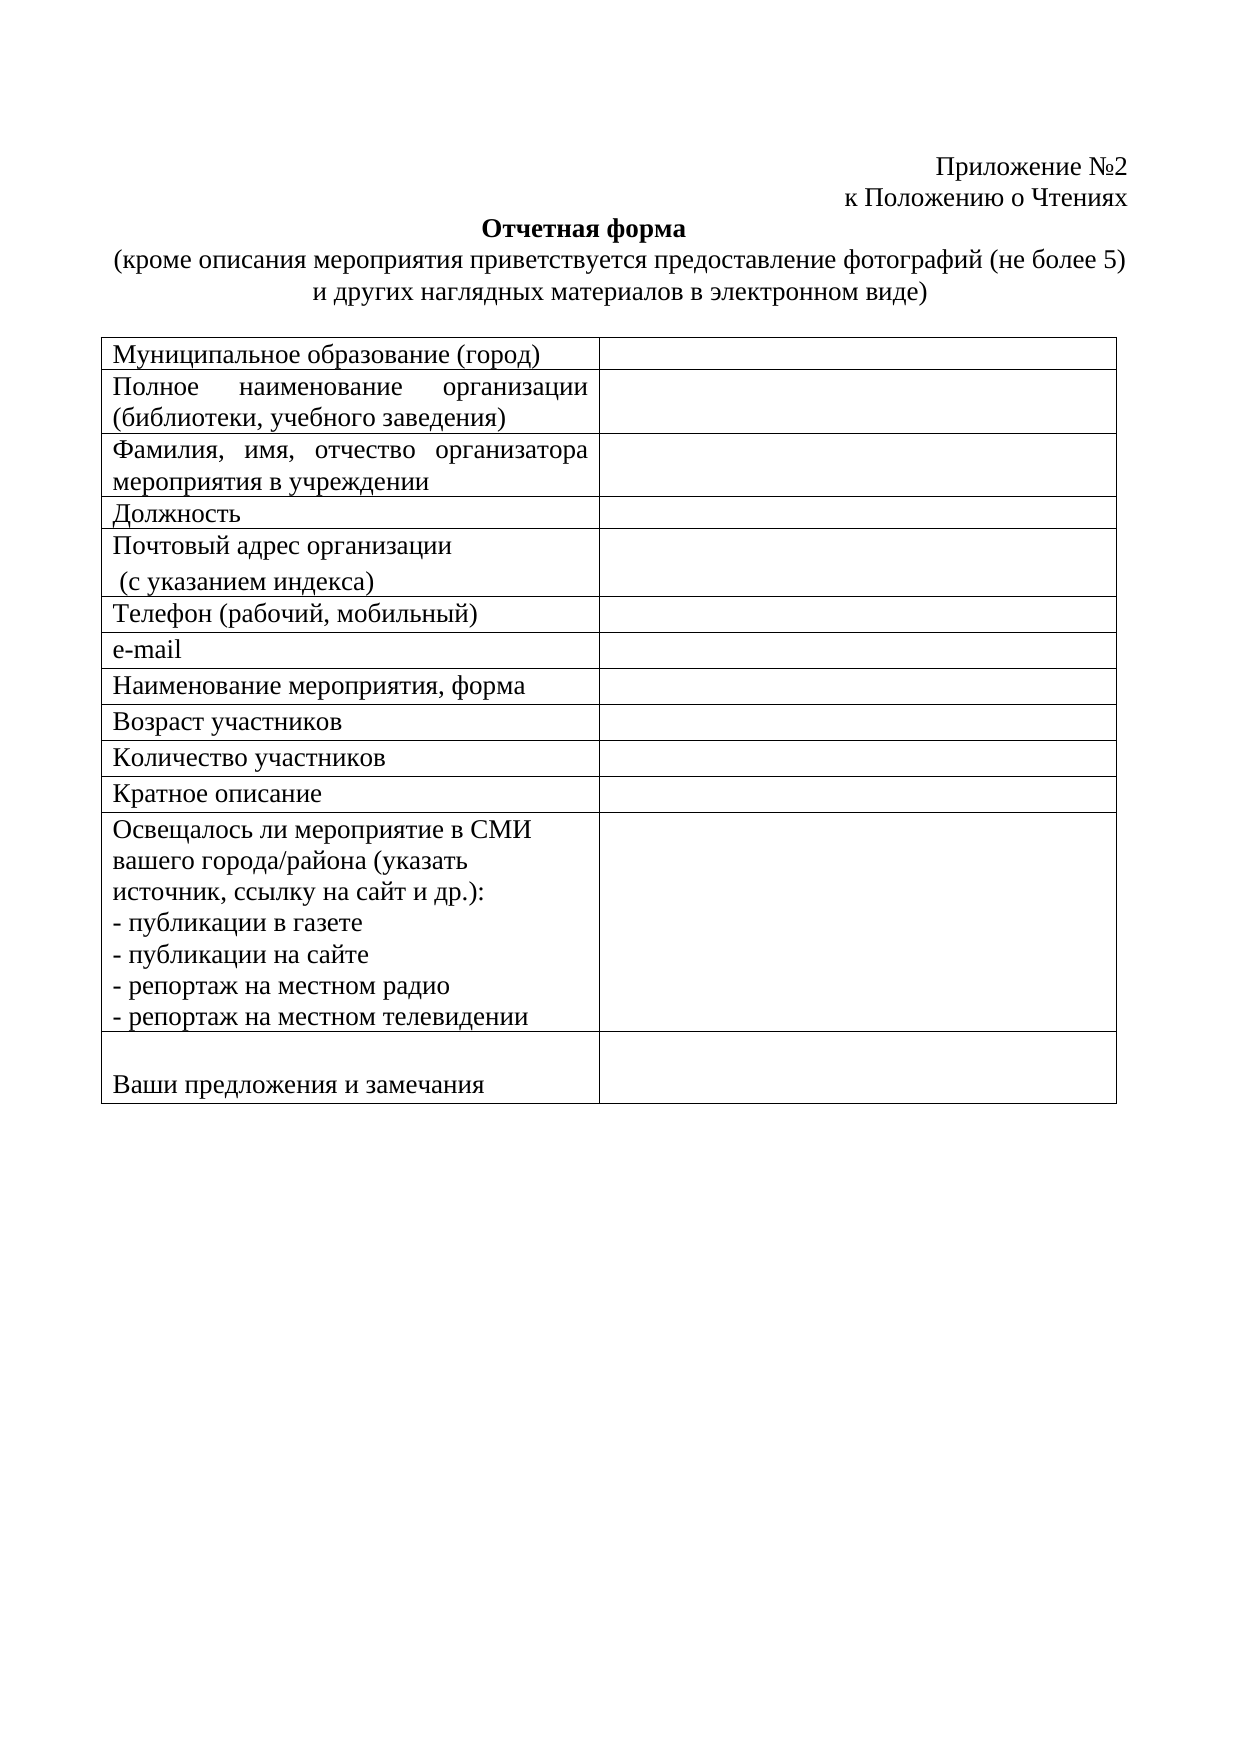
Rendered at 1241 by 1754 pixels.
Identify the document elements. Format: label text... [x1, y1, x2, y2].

table_cell Телефон (рабочий, мобильный) [102, 597, 599, 632]
table_cell [600, 529, 1116, 596]
table_header Муниципальное образование (город) [102, 338, 599, 369]
table_cell Наименование мероприятия, форма [102, 669, 599, 704]
table_cell [600, 1032, 1116, 1103]
table_cell Должность [102, 497, 599, 528]
table_cell [600, 497, 1116, 528]
text Приложение №2 [112, 150, 1128, 181]
table_cell [600, 813, 1116, 1031]
table_cell [600, 705, 1116, 740]
table_cell [600, 633, 1116, 668]
table_cell Количество участников [102, 741, 599, 776]
text Отчетная форма [407, 212, 1128, 243]
table_cell [600, 370, 1116, 432]
table_cell Возраст участников [102, 705, 599, 740]
text (кроме описания мероприятия приветствуется предоставление фотографий (не более 5) и других наглядных материалов в электронном виде) [112, 243, 1128, 306]
table_cell [600, 669, 1116, 704]
text к Положению о Чтениях [112, 181, 1128, 212]
table_cell Освещалось ли мероприятие в СМИ вашего города/района (указать источник, ссылку на сайт и др.): - публикации в газете - публикации на сайте - репортаж на местном радио - репортаж на местном телевидении [102, 813, 599, 1031]
table_cell [600, 777, 1116, 812]
table_cell Ваши предложения и замечания [102, 1032, 599, 1103]
table_cell Фамилия, имя, отчество организатора мероприятия в учреждении [102, 434, 599, 496]
table_cell [600, 597, 1116, 632]
table_cell e-mail [102, 633, 599, 668]
table_cell Кратное описание [102, 777, 599, 812]
table_cell [600, 741, 1116, 776]
table_header [600, 338, 1116, 369]
table_cell Почтовый адрес организации (с указанием индекса) [102, 529, 599, 596]
table_cell Полное наименование организации (библиотеки, учебного заведения) [102, 370, 599, 432]
table_cell [600, 434, 1116, 496]
